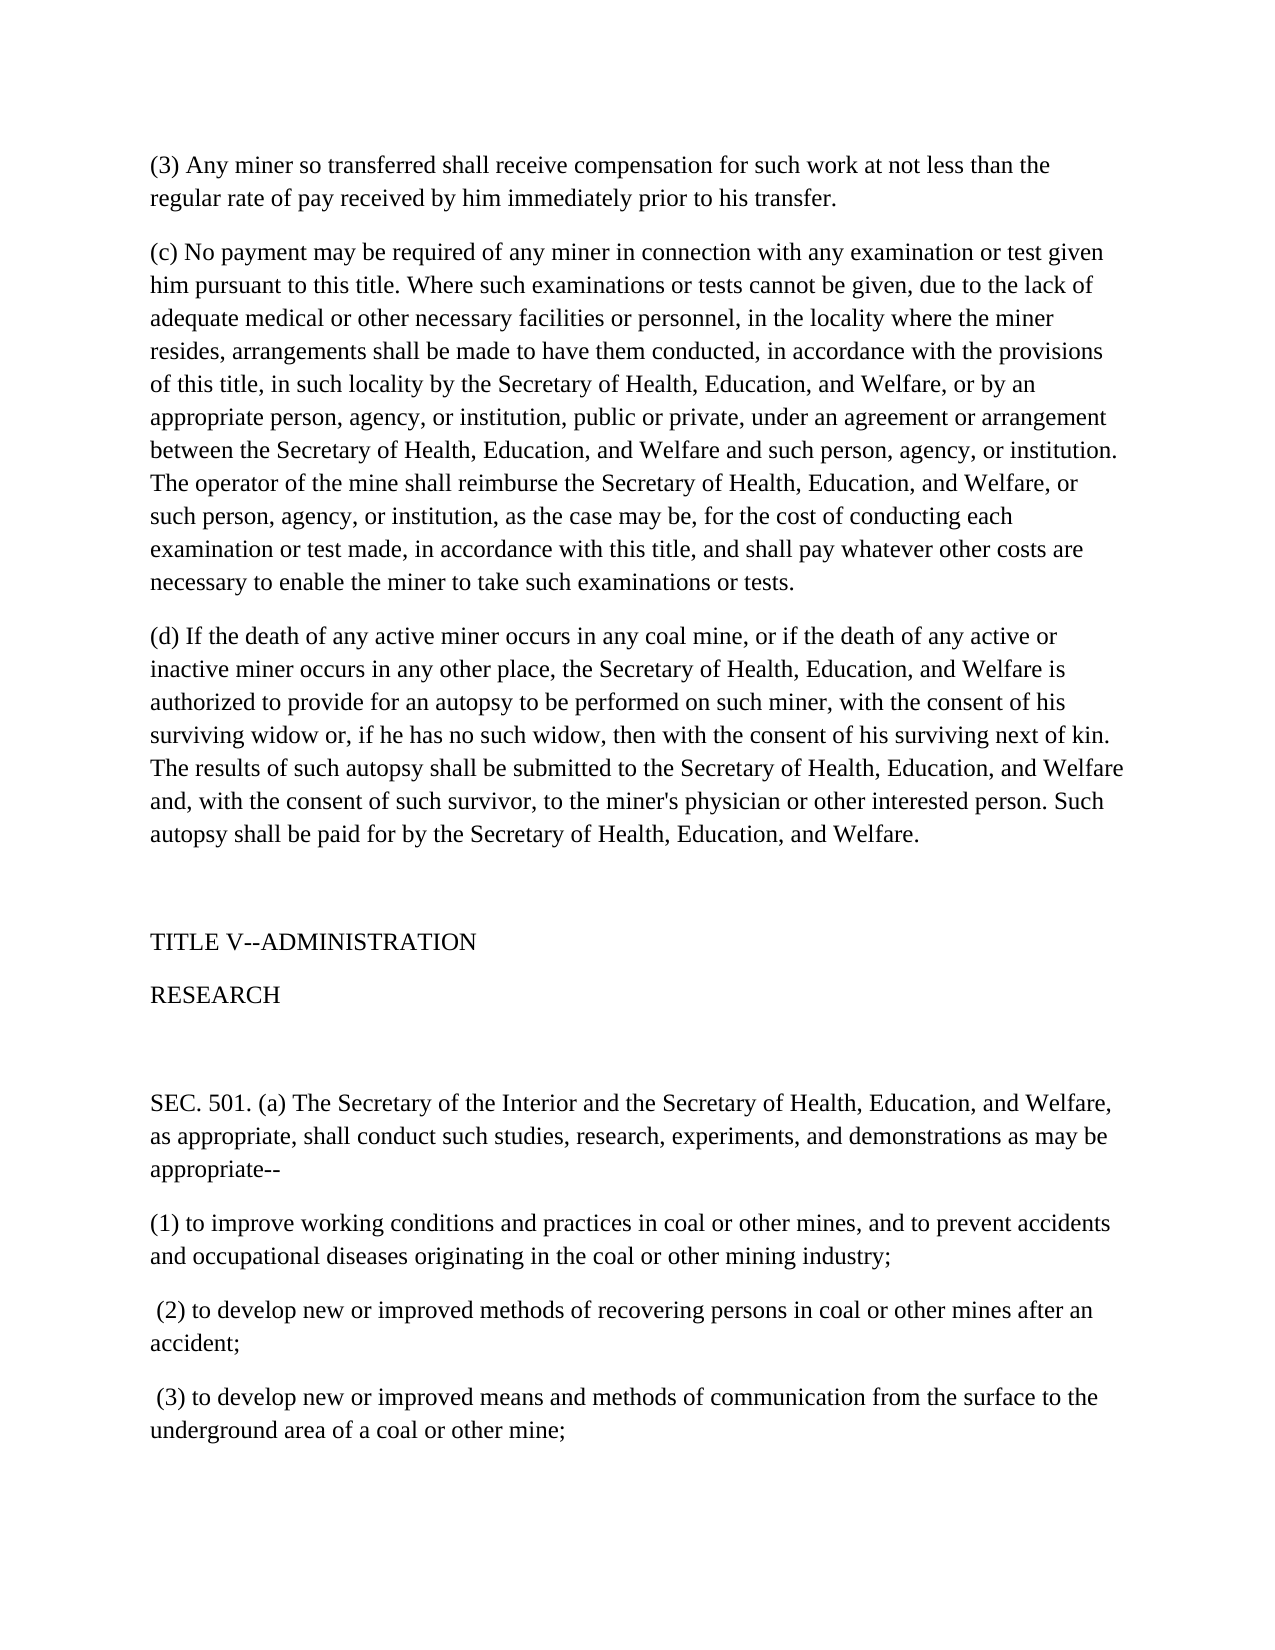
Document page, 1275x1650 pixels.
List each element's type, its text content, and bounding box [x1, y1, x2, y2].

text (2) to develop new or improved methods of recovering persons in coal or other mines after an accident; [150, 1295, 1125, 1357]
text (3) Any miner so transferred shall receive compensation for such work at not less than the regular rate of pay received by him immediately prior to his transfer. [150, 150, 1125, 212]
text (d) If the death of any active miner occurs in any coal mine, or if the death of any active or inactive miner occurs in any other place, the Secretary of Health, Education, and Welfare is authorized to provide for an autopsy to be performed on such miner, with the consent of his surviving widow or, if he has no such widow, then with the consent of his surviving next of kin. The results of such autopsy shall be submitted to the Secretary of Health, Education, and Welfare and, with the consent of such survivor, to the miner's physician or other interested person. Such autopsy shall be paid for by the Secretary of Health, Education, and Welfare. [150, 621, 1125, 848]
text SEC. 501. (a) The Secretary of the Interior and the Secretary of Health, Education, and Welfare, as appropriate, shall conduct such studies, research, experiments, and demonstrations as may be appropriate-- [150, 1088, 1125, 1183]
text (3) to develop new or improved means and methods of communication from the surface to the underground area of a coal or other mine; [150, 1382, 1125, 1444]
text RESEARCH [150, 981, 1125, 1009]
text (1) to improve working conditions and practices in coal or other mines, and to prevent accidents and occupational diseases originating in the coal or other mining industry; [150, 1208, 1125, 1270]
text (c) No payment may be required of any miner in connection with any examination or test given him pursuant to this title. Where such examinations or tests cannot be given, due to the lack of adequate medical or other necessary facilities or personnel, in the locality where the miner resides, arrangements shall be made to have them conducted, in accordance with the provisions of this title, in such locality by the Secretary of Health, Education, and Welfare, or by an appropriate person, agency, or institution, public or private, under an agreement or arrangement between the Secretary of Health, Education, and Welfare and such person, agency, or institution. The operator of the mine shall reimburse the Secretary of Health, Education, and Welfare, or such person, agency, or institution, as the case may be, for the cost of conducting each examination or test made, in accordance with this title, and shall pay whatever other costs are necessary to enable the miner to take such examinations or tests. [150, 237, 1125, 596]
text TITLE V--ADMINISTRATION [150, 927, 1125, 956]
